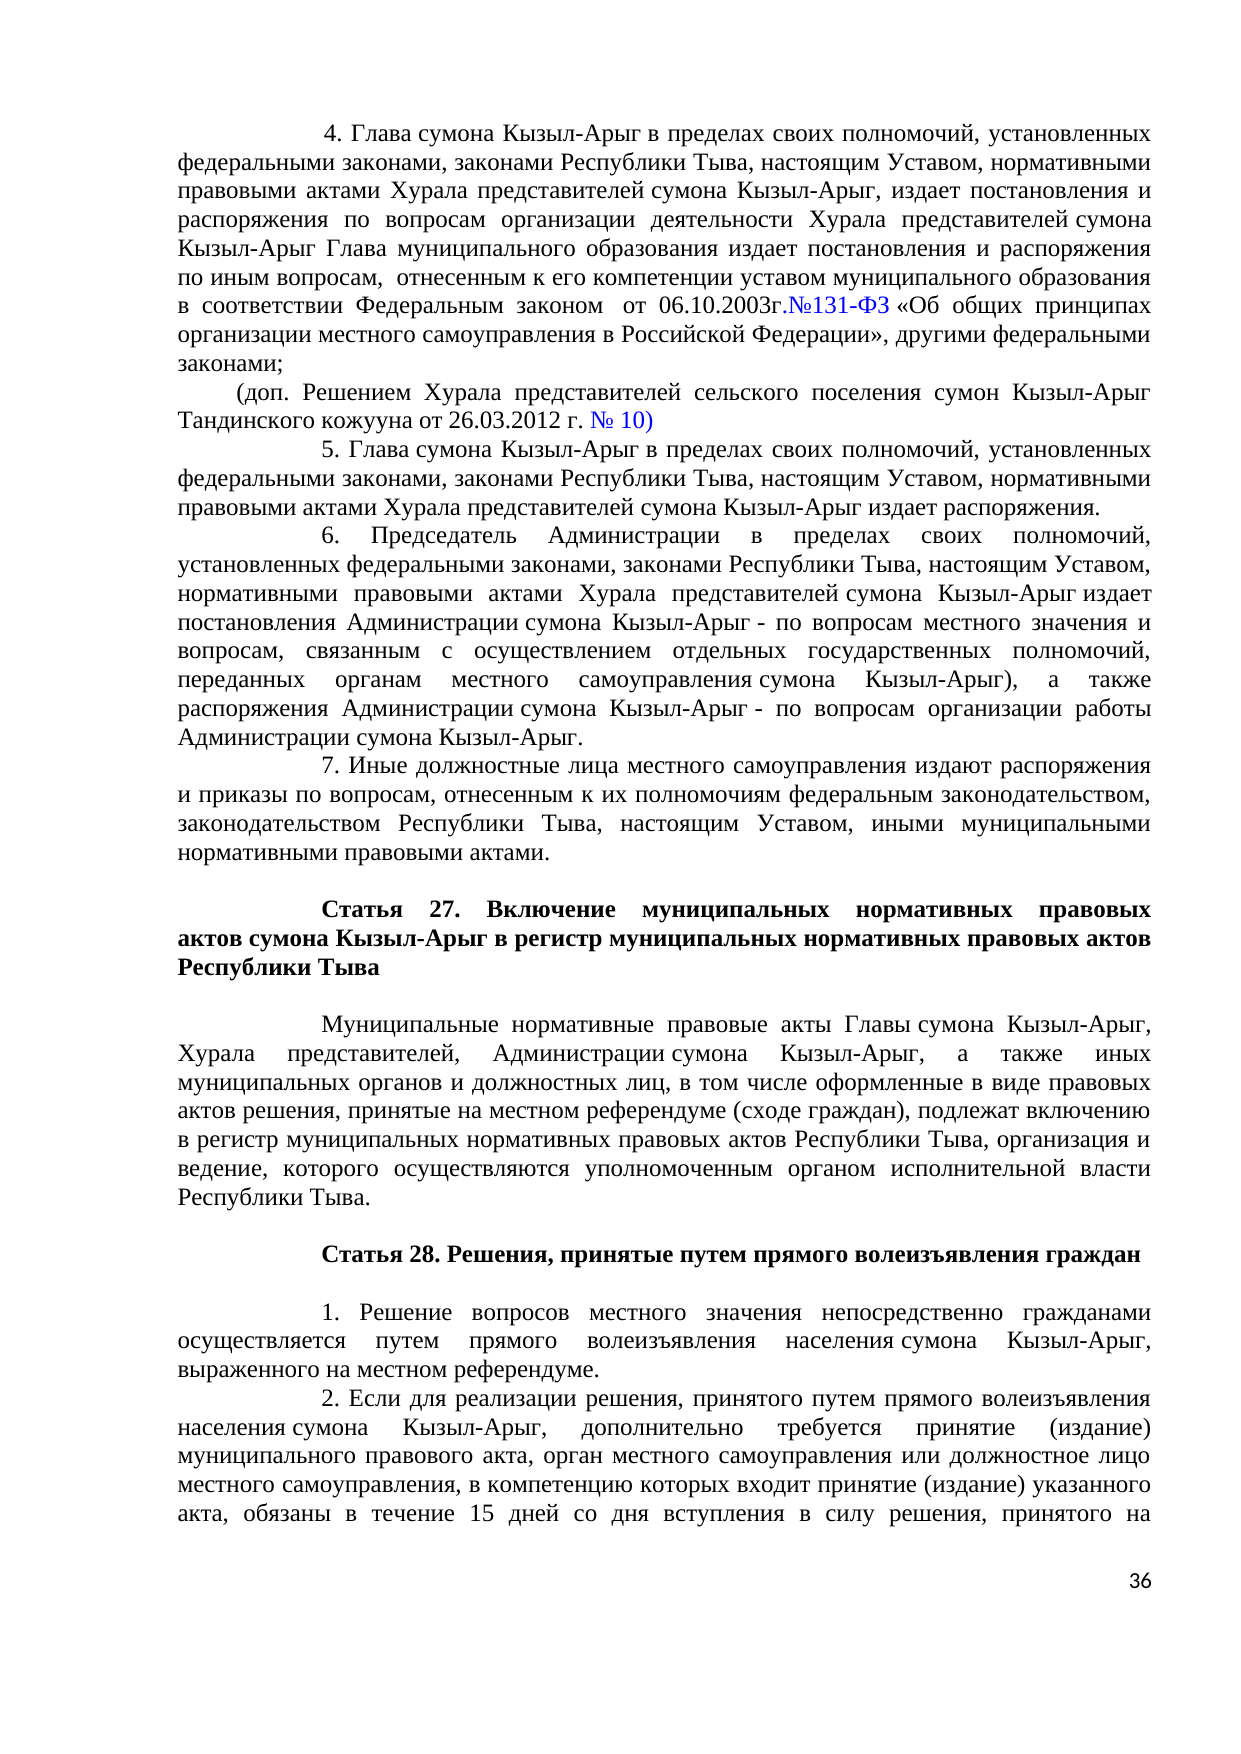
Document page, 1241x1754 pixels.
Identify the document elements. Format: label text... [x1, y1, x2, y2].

text 1. Решение вопросов местного значения непосредственно гражданами осуществляется путем прямого волеизъявления населения сумона Кызыл-Арыг, выраженного на местном референдуме. [177, 1297, 1152, 1383]
text Муниципальные нормативные правовые акты Главы сумона Кызыл-Арыг, Хурала представителей, Администрации сумона Кызыл-Арыг, а также иных муниципальных органов и должностных лиц, в том числе оформленные в виде правовых актов решения, принятые на местном референдуме (сходе граждан), подлежат включению в регистр муниципальных нормативных правовых актов Республики Тыва, организация и ведение, которого осуществляются уполномоченным органом исполнительной власти Республики Тыва. [177, 1009, 1152, 1211]
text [177, 1383, 1152, 1527]
text 6. Председатель Администрации в пределах своих полномочий, установленных федеральными законами, законами Республики Тыва, настоящим Уставом, нормативными правовыми актами Хурала представителей сумона Кызыл-Арыг издает постановления Администрации сумона Кызыл-Арыг - по вопросам местного значения и вопросам, связанным с осуществлением отдельных государственных полномочий, переданных органам местного самоуправления сумона Кызыл-Арыг), а также распоряжения Администрации сумона Кызыл-Арыг - по вопросам организации работы Администрации сумона Кызыл-Арыг. [177, 521, 1152, 751]
text (доп. Решением Хурала представителей сельского поселения сумон Кызыл-Арыг Тандинского кожууна от 26.03.2012 г. № 10) [177, 377, 1152, 434]
text Статья 27. Включение муниципальных нормативных правовых актов сумона Кызыл-Арыг в регистр муниципальных нормативных правовых актов Республики Тыва [177, 894, 1152, 981]
text Статья 28. Решения, принятые путем прямого волеизъявления граждан [177, 1239, 1152, 1268]
text 5. Глава сумона Кызыл-Арыг в пределах своих полномочий, установленных федеральными законами, законами Республики Тыва, настоящим Уставом, нормативными правовыми актами Хурала представителей сумона Кызыл-Арыг издает распоряжения. [177, 434, 1152, 521]
text 7. Иные должностные лица местного самоуправления издают распоряжения и приказы по вопросам, отнесенным к их полномочиям федеральным законодательством, законодательством Республики Тыва, настоящим Уставом, иными муниципальными нормативными правовыми актами. [177, 751, 1152, 866]
text 4. Глава сумона Кызыл-Арыг в пределах своих полномочий, установленных федеральными законами, законами Республики Тыва, настоящим Уставом, нормативными правовыми актами Хурала представителей сумона Кызыл-Арыг, издает постановления и распоряжения по вопросам организации деятельности Хурала представителей сумона Кызыл-Арыг Глава муниципального образования издает постановления и распоряжения по иным вопросам, отнесенным к его компетенции уставом муниципального образования в соответствии Федеральным законом от 06.10.2003г.№131-ФЗ «Об общих принципах организации местного самоуправления в Российской Федерации», другими федеральными законами; [177, 118, 1152, 377]
